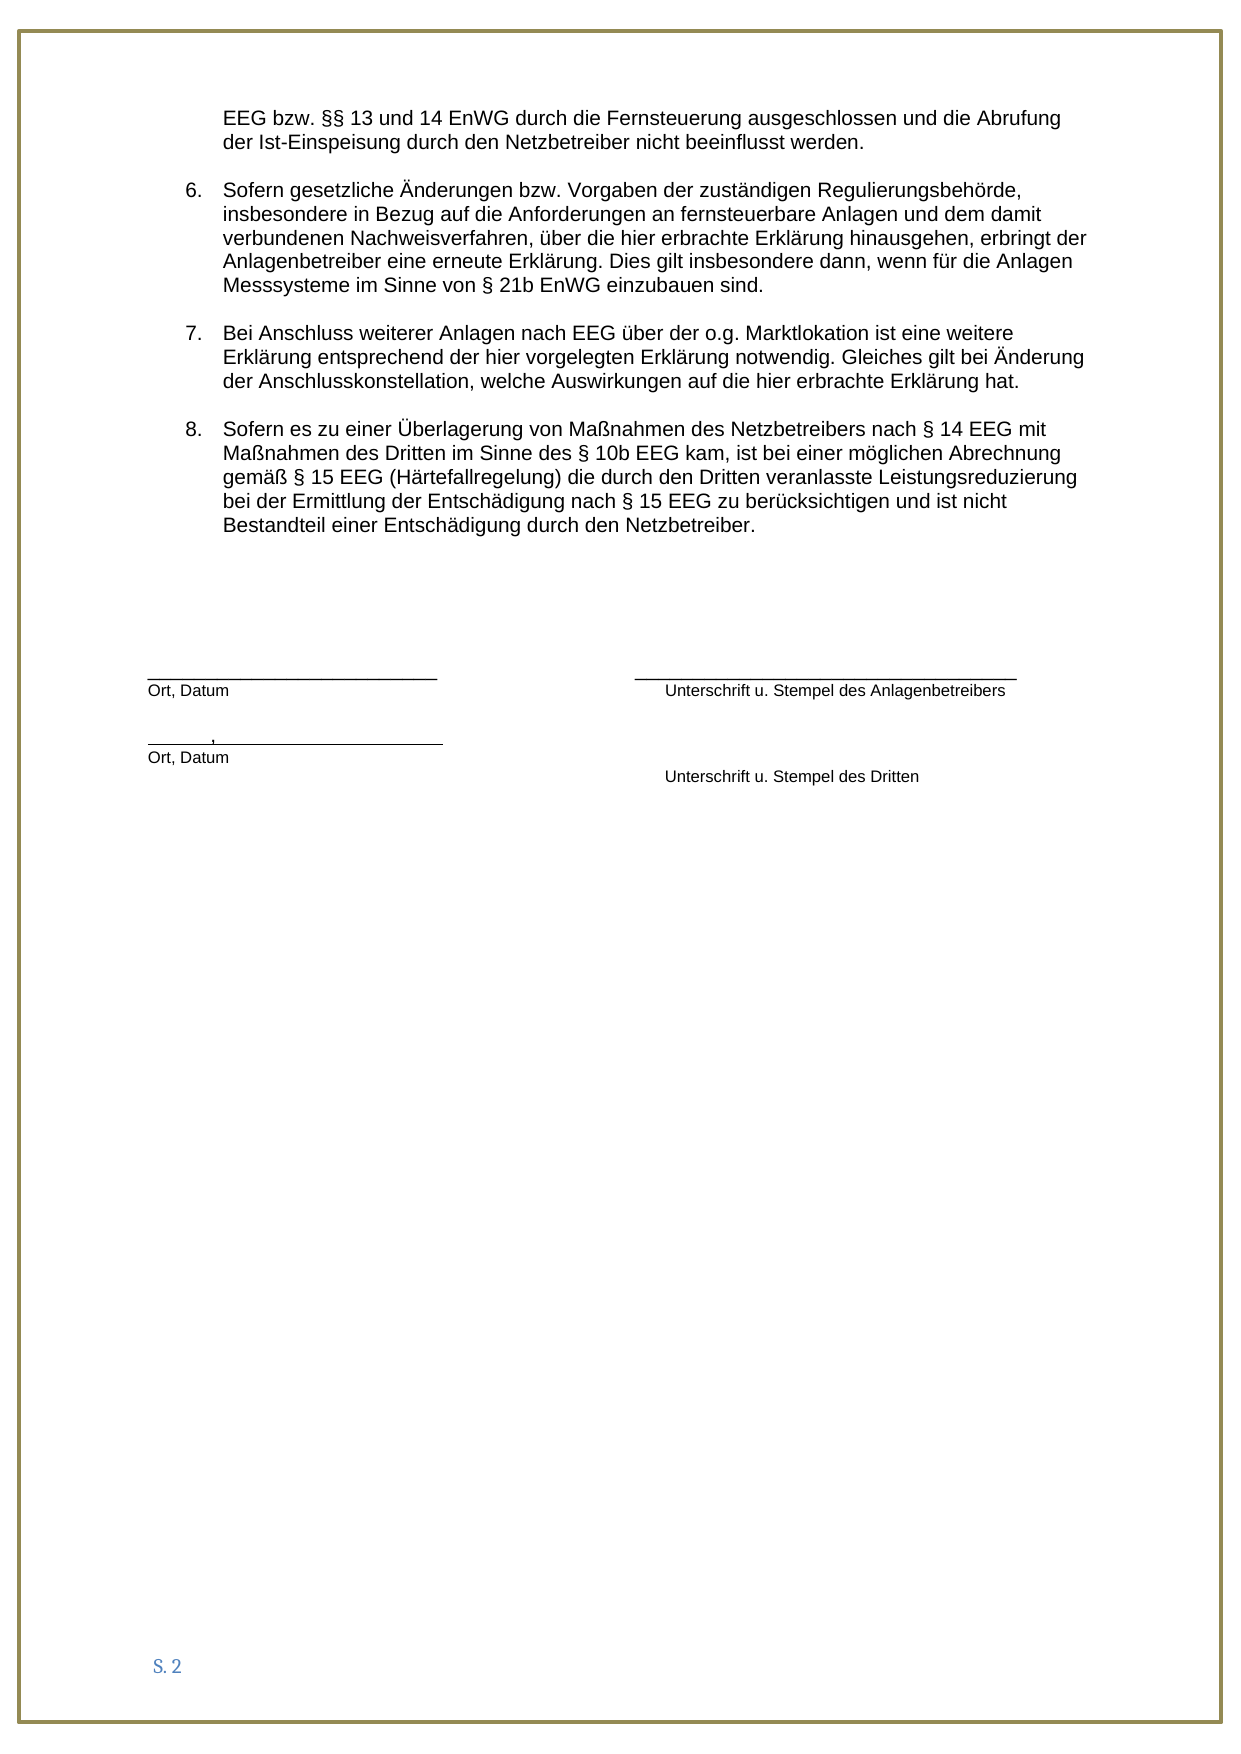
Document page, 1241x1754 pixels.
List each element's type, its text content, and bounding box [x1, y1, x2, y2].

text Ort, Datum Unterschrift u. Stempel des Anlagenbetreibers [148, 681, 1092, 700]
text , [148, 719, 1092, 748]
list Sofern es zu einer Überlagerung von Maßnahmen des Netzbetreibers nach § 14 EEG mit Maßnahmen des Dritten im Sinne des § 10b EEG kam, ist bei einer möglichen Abrechnung gemäß § 15 EEG (Härtefallregelung) die durch den Dritten veranlasste Leistungsreduzierung bei der Ermittlung der Entschädigung nach § 15 EEG zu berücksichtigen und ist nicht Bestandteil einer Entschädigung durch den Netzbetreiber. [185, 417, 1092, 537]
text Ort, Datum [148, 748, 1092, 767]
list Sofern gesetzliche Änderungen bzw. Vorgaben der zuständigen Regulierungsbehörde, insbesondere in Bezug auf die Anforderungen an fernsteuerbare Anlagen und dem damit verbundenen Nachweisverfahren, über die hier erbrachte Erklärung hinausgehen, erbringt der Anlagenbetreiber eine erneute Erklärung. Dies gilt insbesondere dann, wenn für die Anlagen Messsysteme im Sinne von § 21b EnWG einzubauen sind. [185, 177, 1092, 297]
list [185, 106, 1092, 153]
list Bei Anschluss weiterer Anlagen nach EEG über der o.g. Marktlokation ist eine weitere Erklärung entsprechend der hier vorgelegten Erklärung notwendig. Gleiches gilt bei Änderung der Anschlusskonstellation, welche Auswirkungen auf die hier erbrachte Erklärung hat. [185, 321, 1092, 393]
text _________________________ _________________________________ [148, 657, 1092, 681]
text Unterschrift u. Stempel des Dritten [148, 767, 1092, 786]
